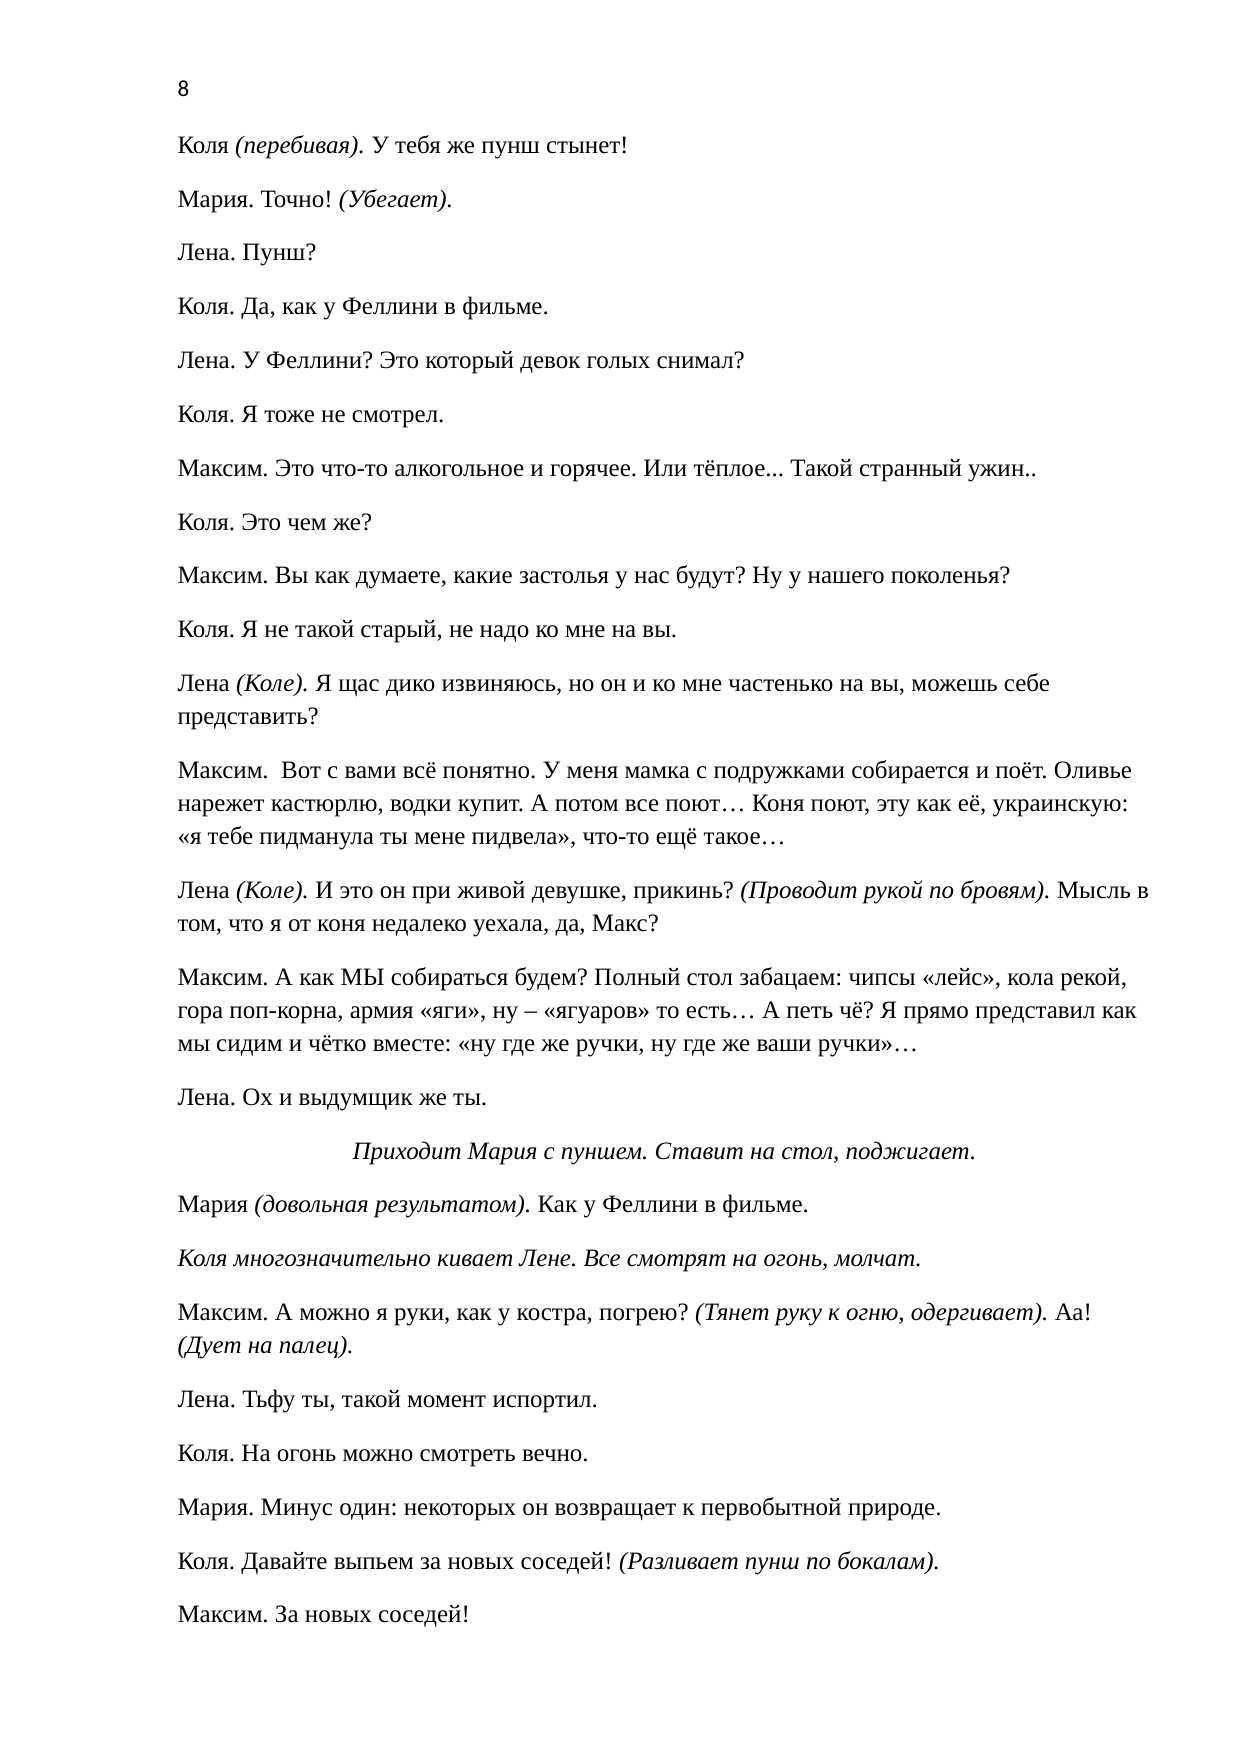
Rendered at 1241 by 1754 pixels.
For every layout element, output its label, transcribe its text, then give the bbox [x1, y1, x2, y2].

text Лена. У Феллини? Это который девок голых снимал? [177, 345, 1152, 374]
text Лена (Коле). И это он при живой девушке, прикинь? (Проводит рукой по бровям). Мысль в том, что я от коня недалеко уехала, да, Макс? [177, 875, 1152, 937]
text Мария (довольная результатом). Как у Феллини в фильме. [177, 1189, 1152, 1218]
text Максим. А как МЫ собираться будем? Полный стол забацаем: чипсы «лейс», кола рекой, гора поп-корна, армия «яги», ну – «ягуаров» то есть… А петь чё? Я прямо представил как мы сидим и чётко вместе: «ну где же ручки, ну где же ваши ручки»… [177, 962, 1152, 1057]
text Коля. Да, как у Феллини в фильме. [177, 291, 1152, 320]
text Коля. Это чем же? [177, 507, 1152, 536]
text Мария. Минус один: некоторых он возвращает к первобытной природе. [177, 1492, 1152, 1521]
text Максим. Вы как думаете, какие застолья у нас будут? Ну у нашего поколенья? [177, 561, 1152, 589]
text Коля. Давайте выпьем за новых соседей! (Разливает пунш по бокалам). [177, 1546, 1152, 1574]
text Максим. Вот с вами всё понятно. У меня мамка с подружками собирается и поёт. Оливье нарежет кастюрлю, водки купит. А потом все поют… Коня поют, эту как её, украинскую: «я тебе пидманула ты мене пидвела», что-то ещё такое… [177, 755, 1152, 850]
text Лена (Коле). Я щас дико извиняюсь, но он и ко мне частенько на вы, можешь себе представить? [177, 668, 1152, 730]
text Коля (перебивая). У тебя же пунш стынет! [177, 130, 1152, 158]
text Лена. Тьфу ты, такой момент испортил. [177, 1384, 1152, 1413]
text Коля многозначительно кивает Лене. Все смотрят на огонь, молчат. [177, 1243, 1152, 1272]
text Приходит Мария с пуншем. Ставит на стол, поджигает. [177, 1136, 1152, 1164]
text Максим. За новых соседей! [177, 1599, 1152, 1628]
text Максим. Это что-то алкогольное и горячее. Или тёплое... Такой странный ужин.. [177, 453, 1152, 482]
text Лена. Ох и выдумщик же ты. [177, 1082, 1152, 1111]
text Лена. Пунш? [177, 237, 1152, 266]
text Коля. Я не такой старый, не надо ко мне на вы. [177, 614, 1152, 643]
text Коля. Я тоже не смотрел. [177, 399, 1152, 428]
text Максим. А можно я руки, как у костра, погрею? (Тянет руку к огню, одергивает). Аа! (Дует на палец). [177, 1297, 1152, 1359]
text Коля. На огонь можно смотреть вечно. [177, 1438, 1152, 1467]
text Мария. Точно! (Убегает). [177, 184, 1152, 212]
